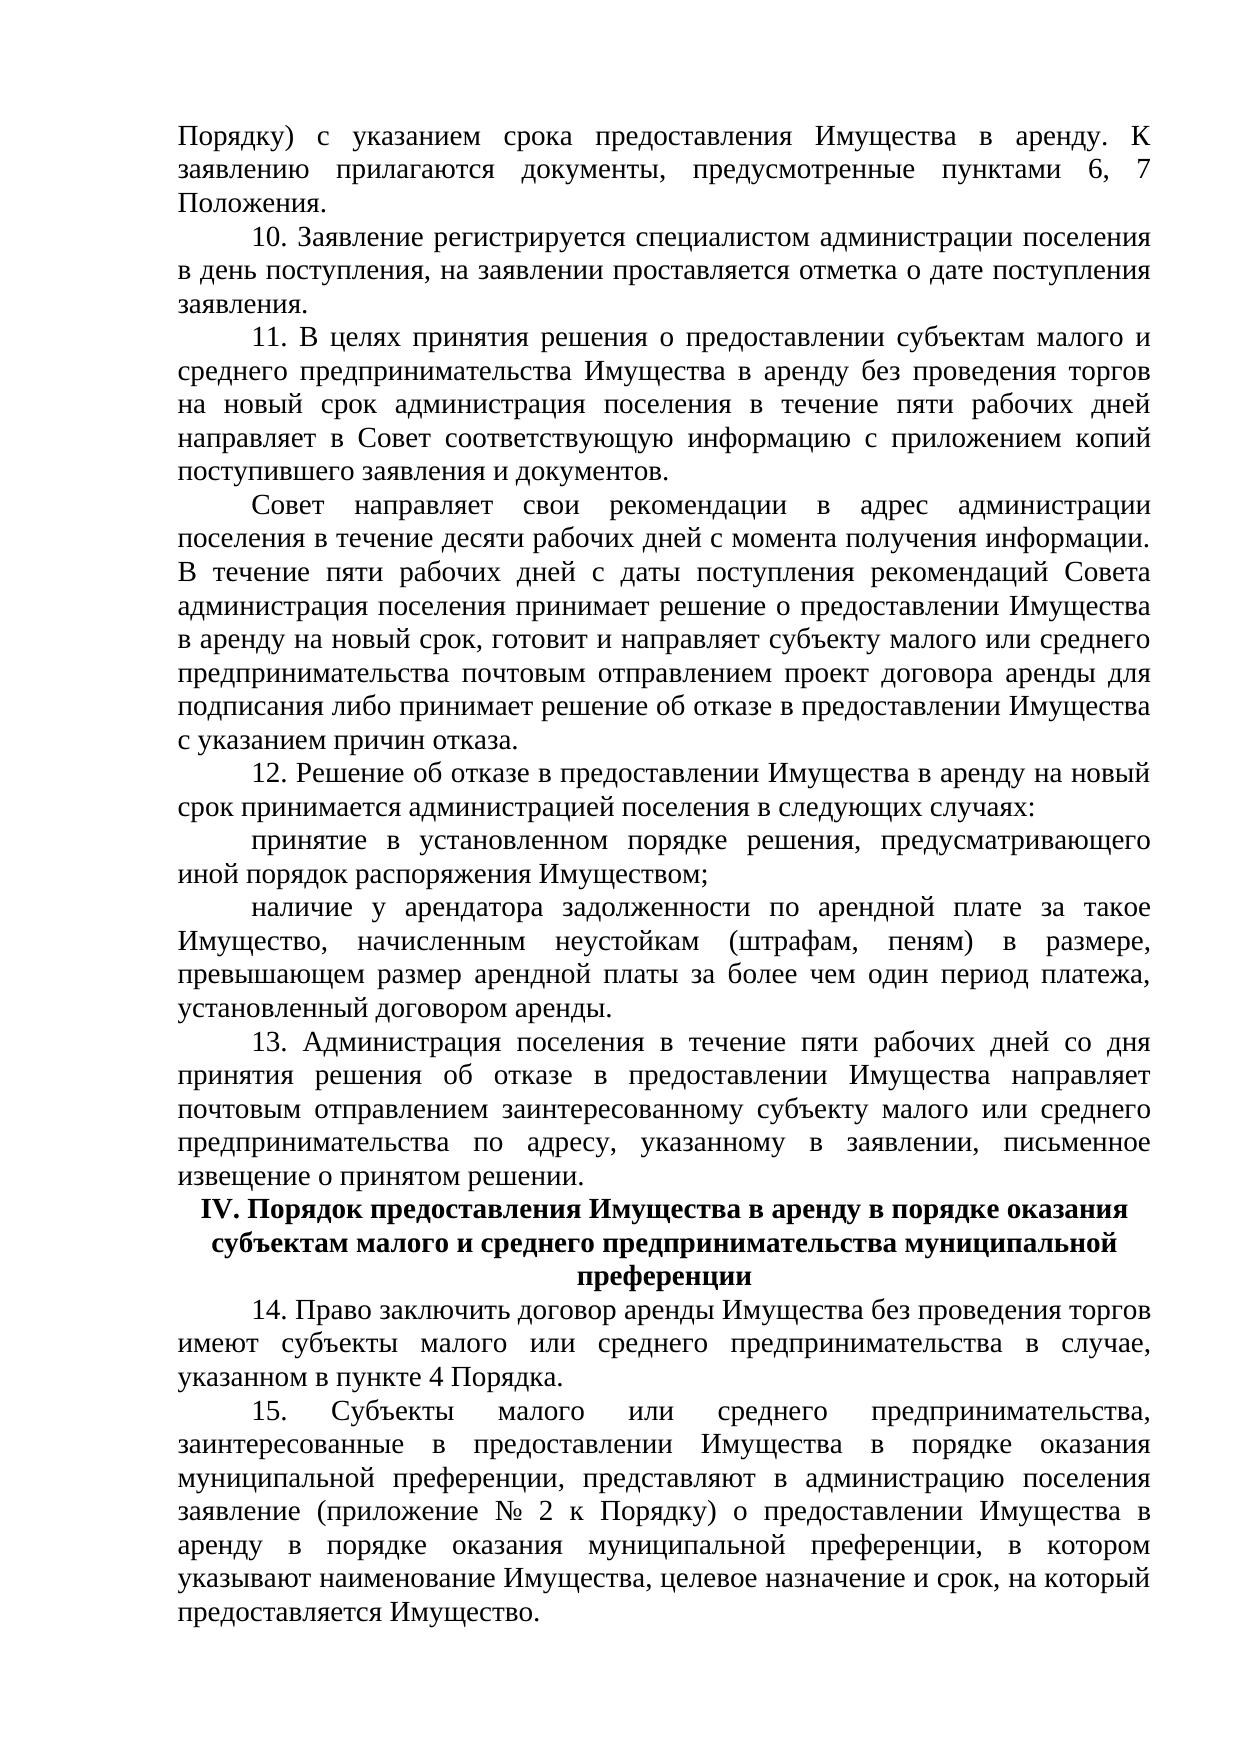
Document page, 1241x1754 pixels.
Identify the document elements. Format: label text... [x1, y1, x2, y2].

text 12. Решение об отказе в предоставлении Имущества в аренду на новый срок принимается администрацией поселения в следующих случаях: [177, 755, 1152, 822]
text IV. Порядок предоставления Имущества в аренду в порядке оказания субъектам малого и среднего предпринимательства муниципальной преференции [177, 1191, 1152, 1292]
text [177, 118, 1152, 219]
text Совет направляет свои рекомендации в адрес администрации поселения в течение десяти рабочих дней с момента получения информации. В течение пяти рабочих дней с даты поступления рекомендаций Совета администрация поселения принимает решение о предоставлении Имущества в аренду на новый срок, готовит и направляет субъекту малого или среднего предпринимательства почтовым отправлением проект договора аренды для подписания либо принимает решение об отказе в предоставлении Имущества с указанием причин отказа. [177, 487, 1152, 755]
text 11. В целях принятия решения о предоставлении субъектам малого и среднего предпринимательства Имущества в аренду без проведения торгов на новый срок администрация поселения в течение пяти рабочих дней направляет в Совет соответствующую информацию с приложением копий поступившего заявления и документов. [177, 319, 1152, 487]
text 14. Право заключить договор аренды Имущества без проведения торгов имеют субъекты малого или среднего предпринимательства в случае, указанном в пункте 4 Порядка. [177, 1292, 1152, 1393]
text 15. Субъекты малого или среднего предпринимательства, заинтересованные в предоставлении Имущества в порядке оказания муниципальной преференции, представляют в администрацию поселения заявление (приложение № 2 к Порядку) о предоставлении Имущества в аренду в порядке оказания муниципальной преференции, в котором указывают наименование Имущества, целевое назначение и срок, на который предоставляется Имущество. [177, 1393, 1152, 1627]
text принятие в установленном порядке решения, предусматривающего иной порядок распоряжения Имуществом; [177, 822, 1152, 889]
text 10. Заявление регистрируется специалистом администрации поселения в день поступления, на заявлении проставляется отметка о дате поступления заявления. [177, 219, 1152, 319]
text 13. Администрация поселения в течение пяти рабочих дней со дня принятия решения об отказе в предоставлении Имущества направляет почтовым отправлением заинтересованному субъекту малого или среднего предпринимательства по адресу, указанному в заявлении, письменное извещение о принятом решении. [177, 1024, 1152, 1191]
text наличие у арендатора задолженности по арендной плате за такое Имущество, начисленным неустойкам (штрафам, пеням) в размере, превышающем размер арендной платы за более чем один период платежа, установленный договором аренды. [177, 889, 1152, 1024]
